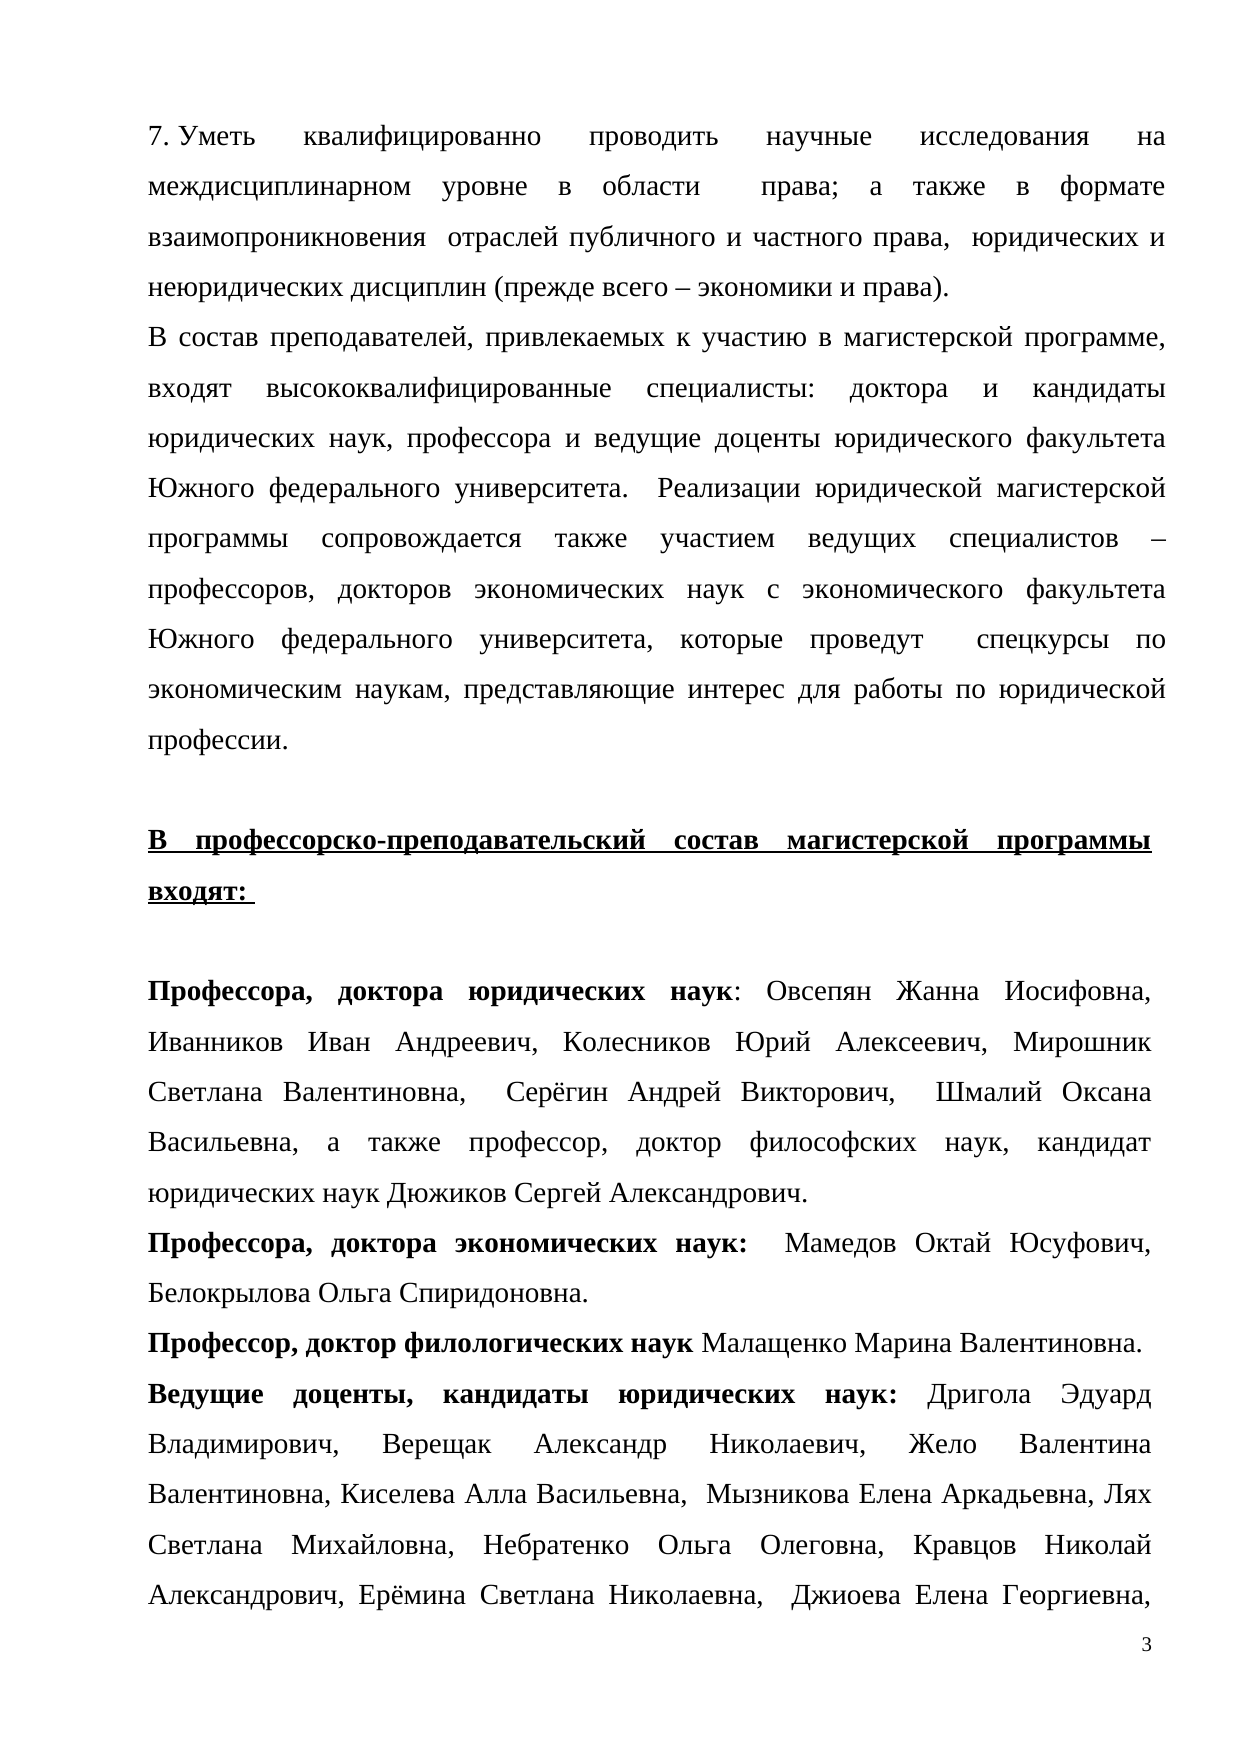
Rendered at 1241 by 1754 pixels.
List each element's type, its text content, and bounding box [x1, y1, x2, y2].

text Профессора, доктора юридических наук: Овсепян Жанна Иосифовна, Иванников Иван Андреевич, Колесников Юрий Алексеевич, Мирошник Светлана Валентиновна, Серёгин Андрей Викторович, Шмалий Оксана Васильевна, а также профессор, доктор философских наук, кандидат юридических наук Дюжиков Сергей Александрович. [148, 973, 1152, 1208]
text В профессорско-преподавательский состав магистерской программы входят: [148, 822, 1152, 851]
text Профессора, доктора экономических наук: Мамедов Октай Юсуфович, Белокрылова Ольга Спиридоновна. [148, 1225, 1152, 1309]
text В состав преподавателей, привлекаемых к участию в магистерской программе, входят высококвалифицированные специалисты: доктора и кандидаты юридических наук, профессора и ведущие доценты юридического факультета Южного федерального университета. Реализации юридической магистерской программы сопровождается также участием ведущих специалистов – профессоров, докторов экономических наук с экономического факультета Южного федерального университета, которые проведут спецкурсы по экономическим наукам, представляющие интерес для работы по юридической профессии. [148, 319, 1167, 755]
list Уметь квалифицированно проводить научные исследования на междисциплинарном уровне в области права; а также в формате взаимопроникновения отраслей публичного и частного права, юридических и неюридических дисциплин (прежде всего – экономики и права). [148, 118, 1167, 303]
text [148, 1376, 1152, 1611]
text В профессорско-преподавательский состав магистерской программы входят: [148, 853, 1152, 906]
text Профессор, доктор филологических наук Малащенко Марина Валентиновна. [148, 1326, 1152, 1359]
